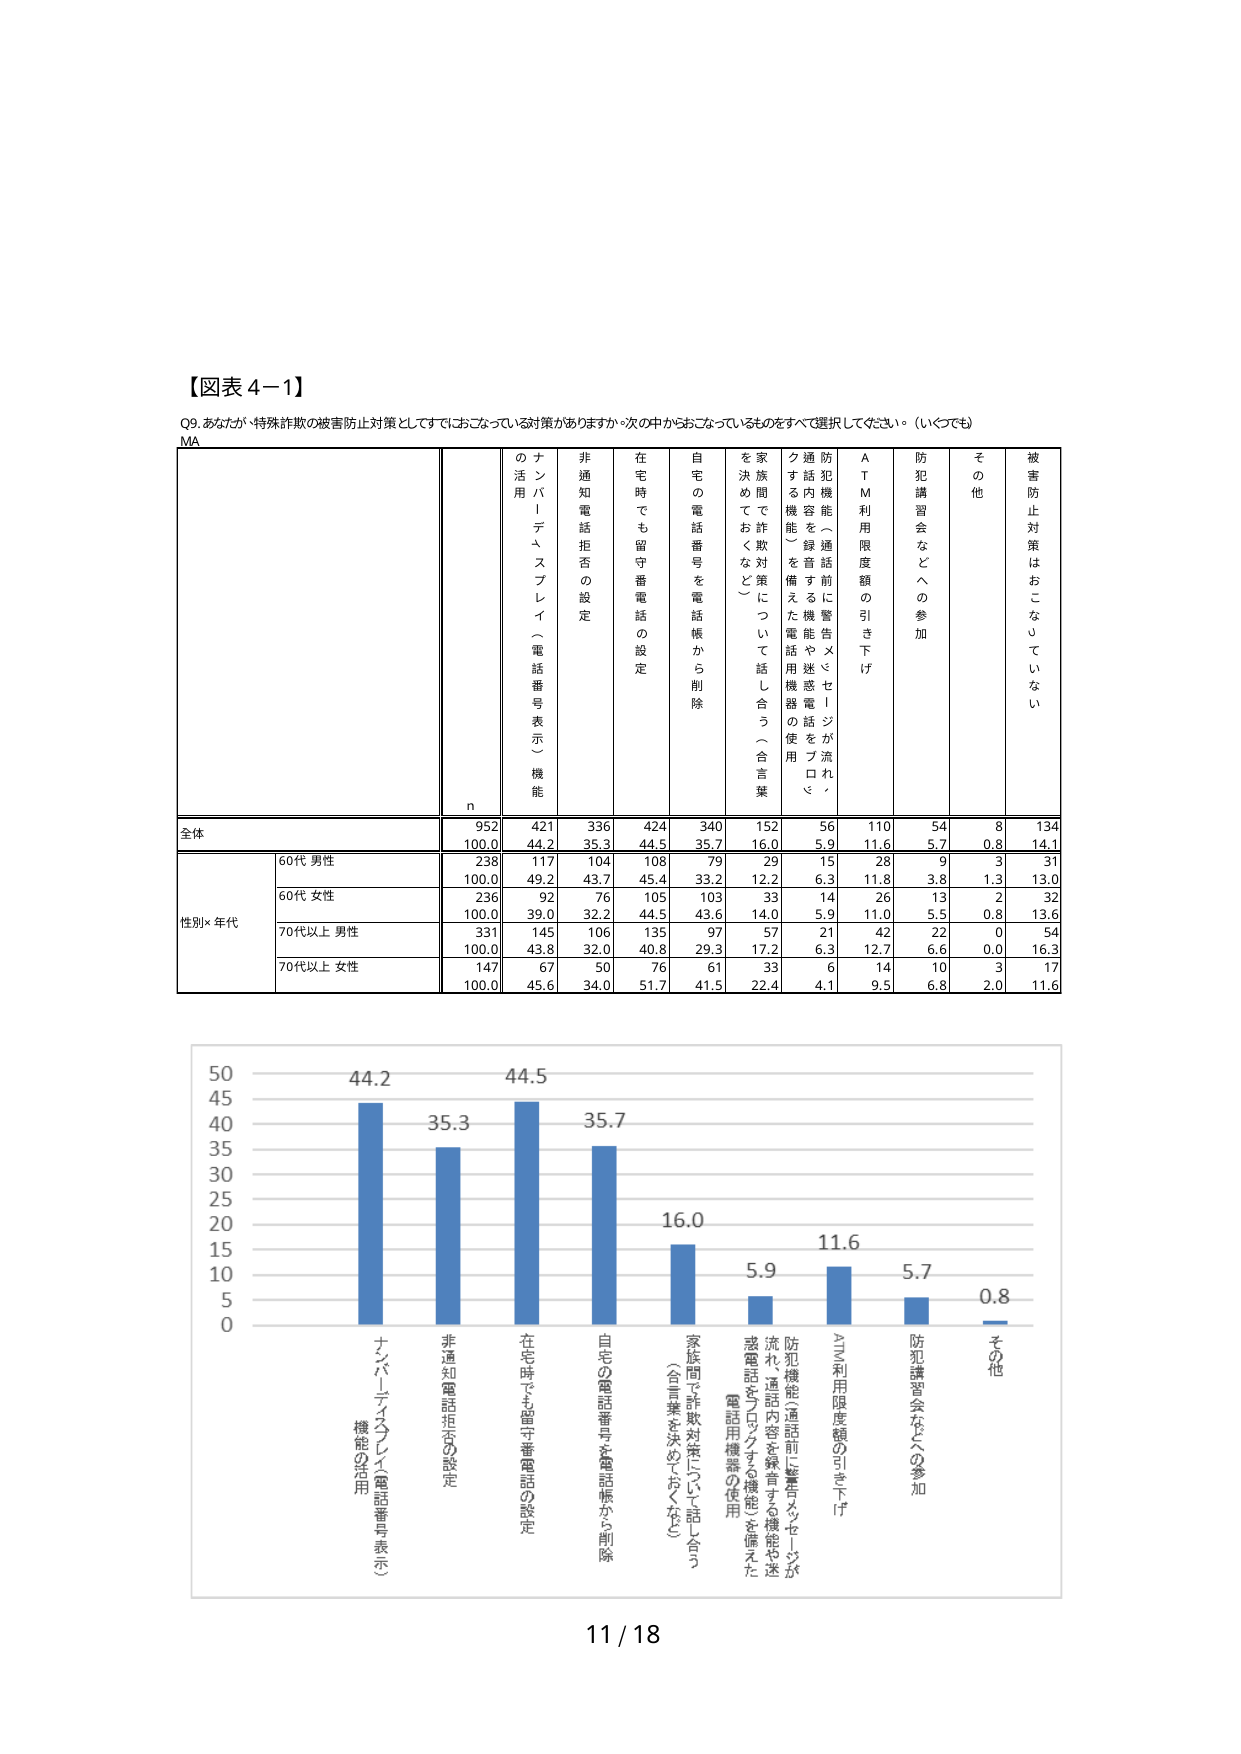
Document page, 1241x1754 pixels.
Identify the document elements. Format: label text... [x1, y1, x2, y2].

picture [190, 1044, 1063, 1599]
text 【図表4－1】 [177, 367, 1063, 404]
